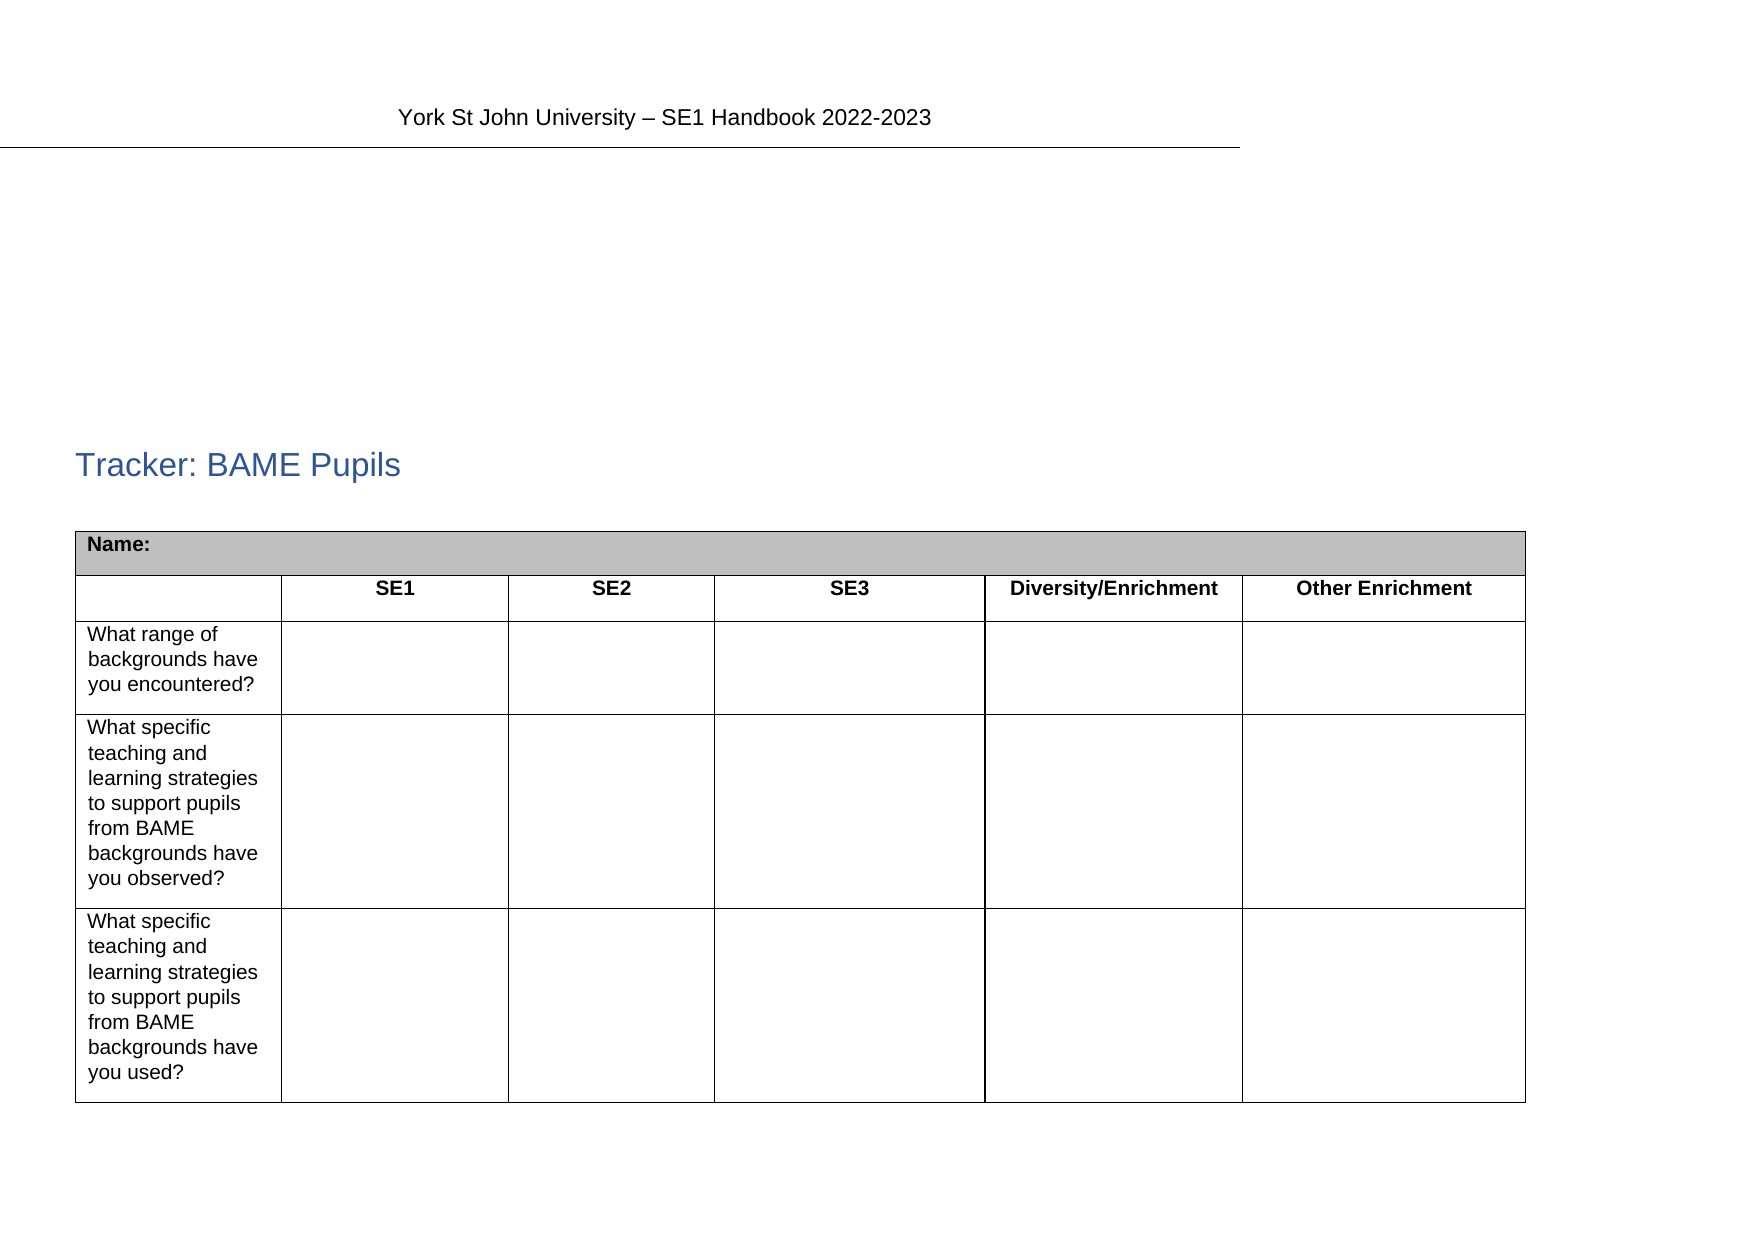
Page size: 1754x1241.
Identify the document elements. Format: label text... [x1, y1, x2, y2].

table_cell [282, 909, 508, 1102]
table_cell [76, 576, 281, 621]
table_cell [986, 909, 1242, 1102]
table_cell [509, 622, 714, 714]
table_cell [282, 622, 508, 714]
table_header Name: [76, 532, 1525, 575]
table_cell Other Enrichment [1243, 576, 1525, 621]
table_cell SE2 [509, 576, 714, 621]
table_cell SE1 [282, 576, 508, 621]
table_cell [282, 715, 508, 908]
table_cell [509, 909, 714, 1102]
table_cell [715, 715, 984, 908]
table_cell SE3 [715, 576, 984, 621]
table_cell [986, 622, 1242, 714]
table_cell [1243, 622, 1525, 714]
subtitle Tracker: BAME Pupils [75, 445, 1679, 483]
table_cell What specific teaching and learning strategies to support pupils from BAME backgrounds have you used? [76, 909, 281, 1102]
table_cell [509, 715, 714, 908]
table_cell What range of backgrounds have you encountered? [76, 622, 281, 714]
table_cell Diversity/Enrichment [986, 576, 1242, 621]
table_cell What specific teaching and learning strategies to support pupils from BAME backgrounds have you observed? [76, 715, 281, 908]
table_cell [1243, 715, 1525, 908]
table_cell [715, 622, 984, 714]
table_cell [1243, 909, 1525, 1102]
table_cell [986, 715, 1242, 908]
table_cell [715, 909, 984, 1102]
